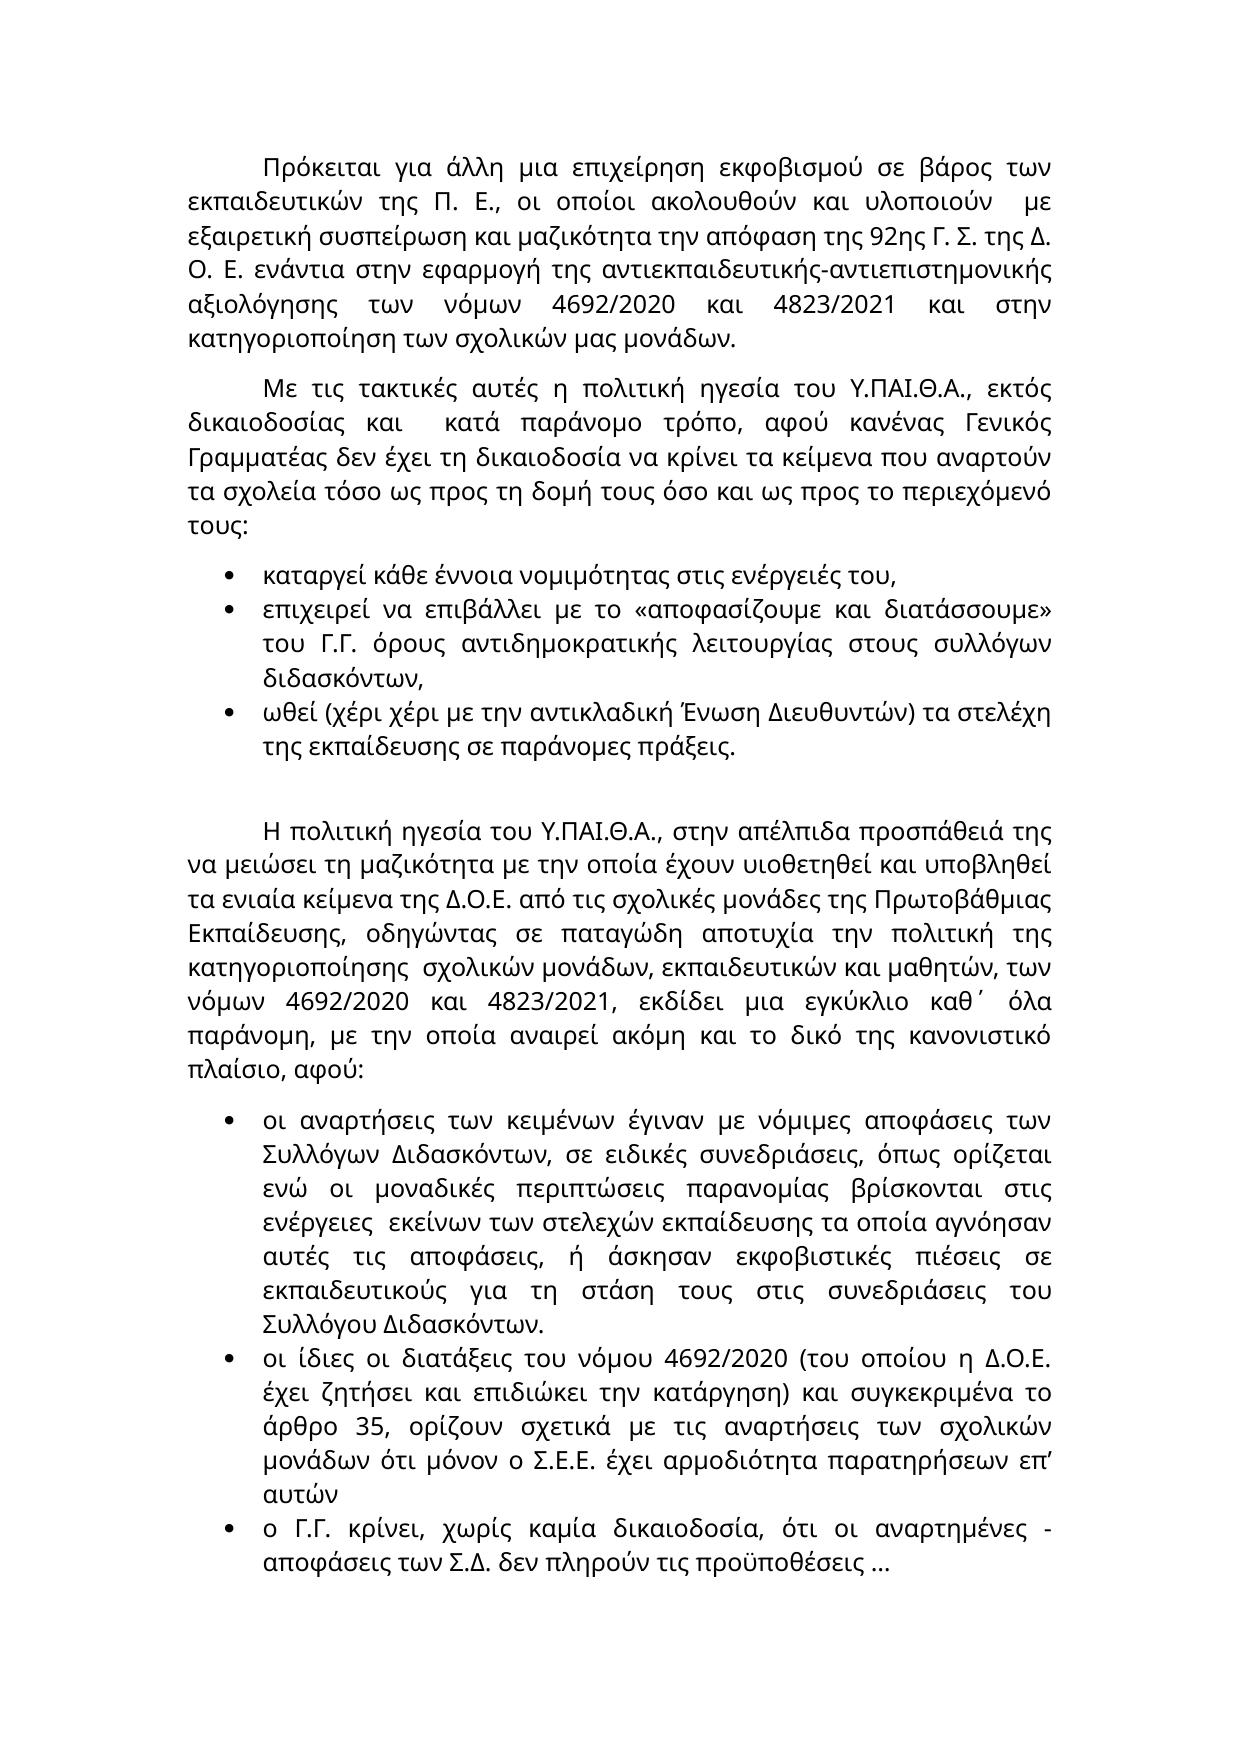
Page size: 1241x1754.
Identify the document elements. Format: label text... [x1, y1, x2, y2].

list ωθεί (χέρι χέρι με την αντικλαδική Ένωση Διευθυντών) τα στελέχη της εκπαίδευσης σε παράνομες πράξεις. [225, 694, 1053, 762]
text Η πολιτική ηγεσία του Υ.ΠΑΙ.Θ.Α., στην απέλπιδα προσπάθειά της να μειώσει τη μαζικότητα με την οποία έχουν υιοθετηθεί και υποβληθεί τα ενιαία κείμενα της Δ.Ο.Ε. από τις σχολικές μονάδες της Πρωτοβάθμιας Εκπαίδευσης, οδηγώντας σε παταγώδη αποτυχία την πολιτική της κατηγοριοποίησης σχολικών μονάδων, εκπαιδευτικών και μαθητών, των νόμων 4692/2020 και 4823/2021, εκδίδει μια εγκύκλιο καθ΄ όλα παράνομη, με την οποία αναιρεί ακόμη και το δικό της κανονιστικό πλαίσιο, αφού: [187, 813, 1053, 1086]
list επιχειρεί να επιβάλλει με το «αποφασίζουμε και διατάσσουμε» του Γ.Γ. όρους αντιδημοκρατικής λειτουργίας στους συλλόγων διδασκόντων, [225, 592, 1053, 694]
list οι ίδιες οι διατάξεις του νόμου 4692/2020 (του οποίου η Δ.Ο.Ε. έχει ζητήσει και επιδιώκει την κατάργηση) και συγκεκριμένα το άρθρο 35, ορίζουν σχετικά με τις αναρτήσεις των σχολικών μονάδων ότι μόνον ο Σ.Ε.Ε. έχει αρμοδιότητα παρατηρήσεων επ’ αυτών [225, 1341, 1053, 1511]
list καταργεί κάθε έννοια νομιμότητας στις ενέργειές του, [225, 558, 1053, 592]
list οι αναρτήσεις των κειμένων έγιναν με νόμιμες αποφάσεις των Συλλόγων Διδασκόντων, σε ειδικές συνεδριάσεις, όπως ορίζεται ενώ οι μοναδικές περιπτώσεις παρανομίας βρίσκονται στις ενέργειες εκείνων των στελεχών εκπαίδευσης τα οποία αγνόησαν αυτές τις αποφάσεις, ή άσκησαν εκφοβιστικές πιέσεις σε εκπαιδευτικούς για τη στάση τους στις συνεδριάσεις του Συλλόγου Διδασκόντων. [225, 1102, 1053, 1341]
list ο Γ.Γ. κρίνει, χωρίς καμία δικαιοδοσία, ότι οι αναρτημένες - αποφάσεις των Σ.Δ. δεν πληρούν τις προϋποθέσεις … [225, 1511, 1053, 1579]
text Με τις τακτικές αυτές η πολιτική ηγεσία του Υ.ΠΑΙ.Θ.Α., εκτός δικαιοδοσίας και κατά παράνομο τρόπο, αφού κανένας Γενικός Γραμματέας δεν έχει τη δικαιοδοσία να κρίνει τα κείμενα που αναρτούν τα σχολεία τόσο ως προς τη δομή τους όσο και ως προς το περιεχόμενό τους: [187, 371, 1053, 541]
text Πρόκειται για άλλη μια επιχείρηση εκφοβισμού σε βάρος των εκπαιδευτικών της Π. Ε., οι οποίοι ακολουθούν και υλοποιούν με εξαιρετική συσπείρωση και μαζικότητα την απόφαση της 92ης Γ. Σ. της Δ. Ο. Ε. ενάντια στην εφαρμογή της αντιεκπαιδευτικής-αντιεπιστημονικής αξιολόγησης των νόμων 4692/2020 και 4823/2021 και στην κατηγοριοποίηση των σχολικών μας μονάδων. [187, 150, 1053, 354]
